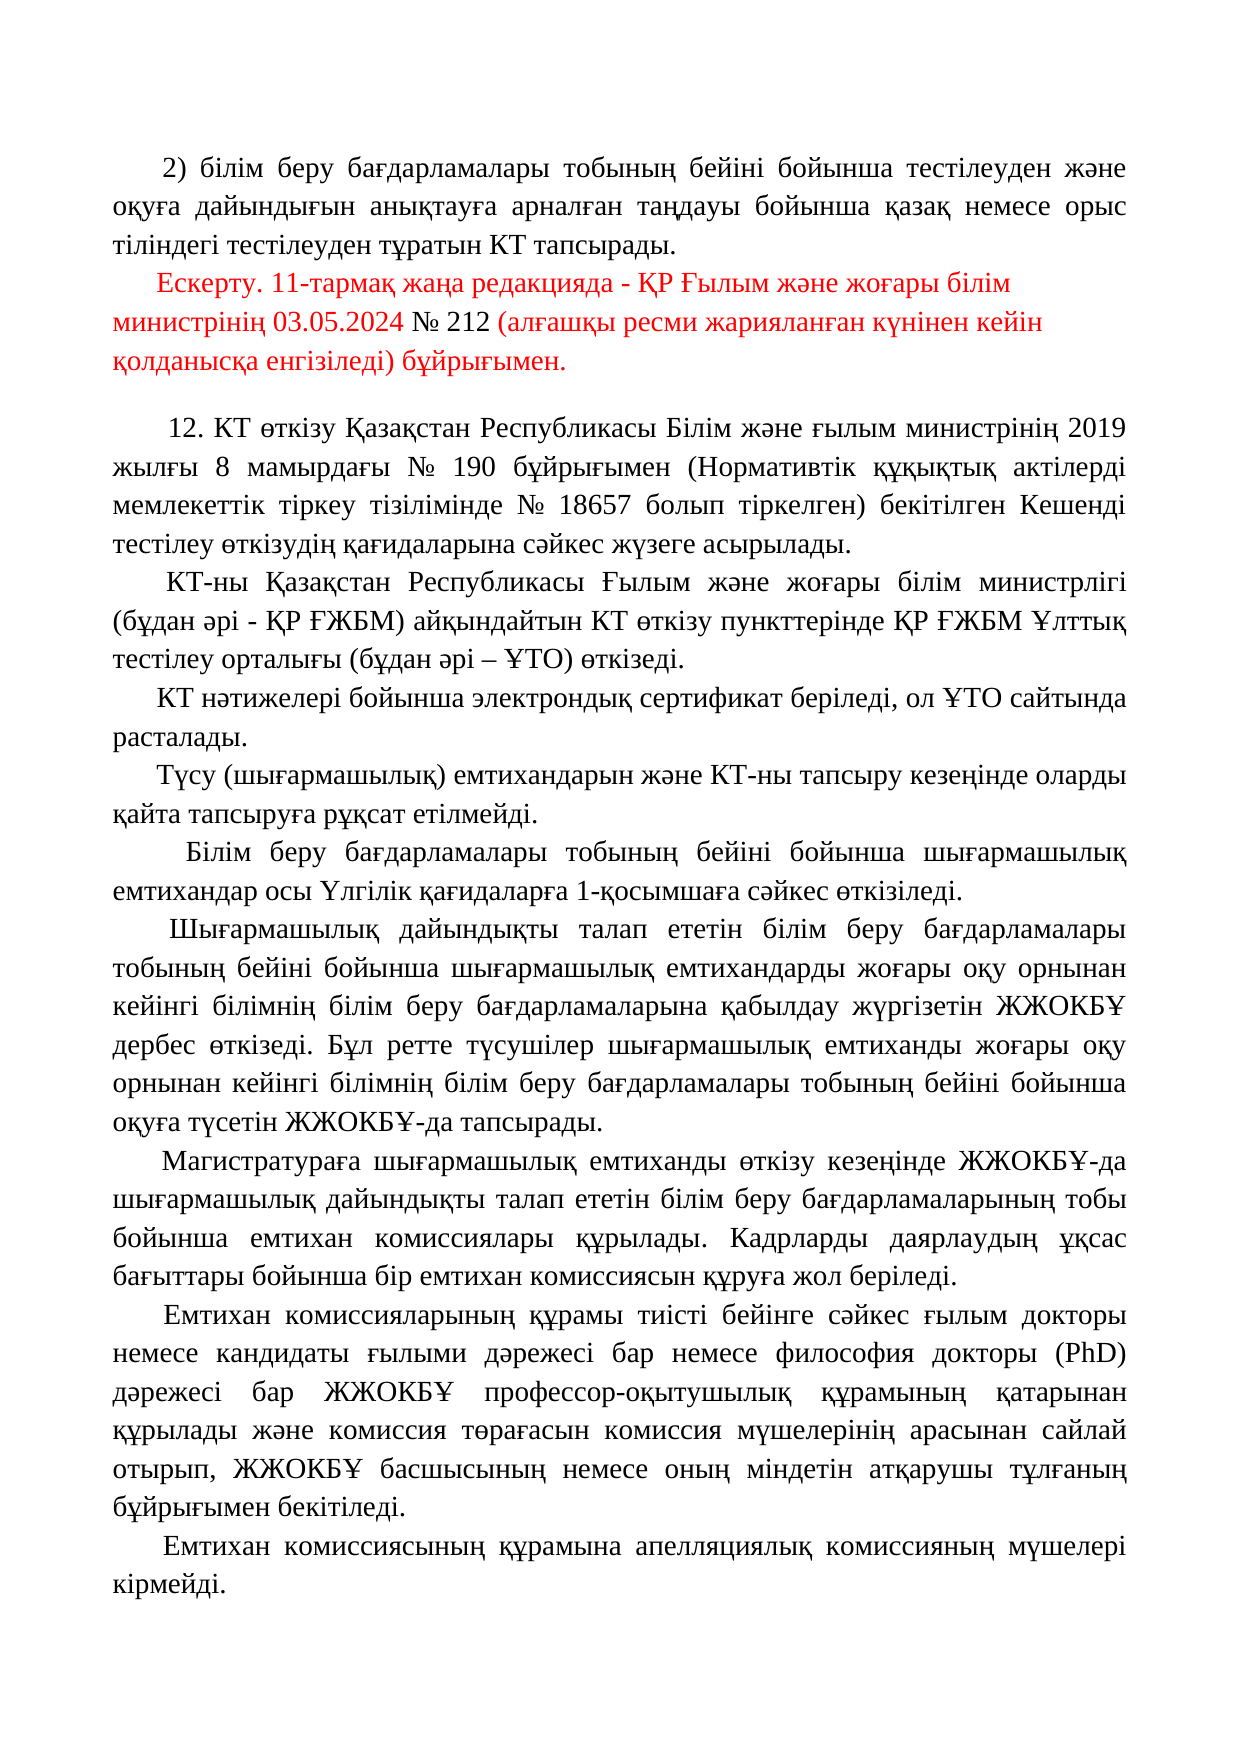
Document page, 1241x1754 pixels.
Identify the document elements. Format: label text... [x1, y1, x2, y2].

text 12. КТ өткізу Қазақстан Республикасы Білім және ғылым министрінің 2019 жылғы 8 мамырдағы № 190 бұйрығымен (Нормативтік құқықтық актілерді мемлекеттік тіркеу тізілімінде № 18657 болып тіркелген) бекітілген Кешенді тестілеу өткізудің қағидаларына сәйкес жүзеге асырылады. [112, 410, 1128, 559]
text Шығармашылық дайындықты талап ететін білім беру бағдарламалары тобының бейіні бойынша шығармашылық емтихандарды жоғары оқу орнынан кейінгі білімнің білім беру бағдарламаларына қабылдау жүргізетін ЖЖОКБҰ дербес өткізеді. Бұл ретте түсушілер шығармашылық емтиханды жоғары оқу орнынан кейінгі білімнің білім беру бағдарламалары тобының бейіні бойынша оқуға түсетін ЖЖОКБҰ-да тапсырады. [112, 911, 1128, 1138]
text Ескерту. 11-тармақ жаңа редакцияда - ҚР Ғылым және жоғары білім министрінің 03.05.2024 № 212 (алғашқы ресми жарияланған күнінен кейін қолданысқа енгізіледі) бұйрығымен. [112, 266, 1128, 406]
text Емтихан комиссиясының құрамына апелляциялық комиссияның мүшелері кірмейді. [112, 1528, 1128, 1600]
text КТ-ны Қазақстан Республикасы Ғылым және жоғары білім министрлігі (бұдан әрі - ҚР ҒЖБМ) айқындайтын КТ өткізу пункттерінде ҚР ҒЖБМ Ұлттық тестілеу орталығы (бұдан әрі – ҰТО) өткізеді. [112, 564, 1128, 675]
text КТ нәтижелері бойынша электрондық сертификат беріледі, ол ҰТО сайтында расталады. [112, 680, 1128, 752]
text Білім беру бағдарламалары тобының бейіні бойынша шығармашылық емтихандар осы Үлгілік қағидаларға 1-қосымшаға сәйкес өткізіледі. [112, 834, 1128, 906]
text 2) білім беру бағдарламалары тобының бейіні бойынша тестілеуден және оқуға дайындығын анықтауға арналған таңдауы бойынша қазақ немесе орыс тіліндегі тестілеуден тұратын КТ тапсырады. [112, 150, 1128, 261]
text Түсу (шығармашылық) емтихандарын және КТ-ны тапсыру кезеңінде оларды қайта тапсыруға рұқсат етілмейді. [112, 757, 1128, 829]
text Магистратураға шығармашылық емтиханды өткізу кезеңінде ЖЖОКБҰ-да шығармашылық дайындықты талап ететін білім беру бағдарламаларының тобы бойынша емтихан комиссиялары құрылады. Кадрларды даярлаудың ұқсас бағыттары бойынша бір емтихан комиссиясын құруға жол беріледі. [112, 1143, 1128, 1292]
text Емтихан комиссияларының құрамы тиісті бейінге сәйкес ғылым докторы немесе кандидаты ғылыми дәрежесі бар немесе философия докторы (PhD) дәрежесі бар ЖЖОКБҰ профессор-оқытушылық құрамының қатарынан құрылады және комиссия төрағасын комиссия мүшелерінің арасынан сайлай отырып, ЖЖОКБҰ басшысының немесе оның міндетін атқарушы тұлғаның бұйрығымен бекітіледі. [112, 1297, 1128, 1523]
